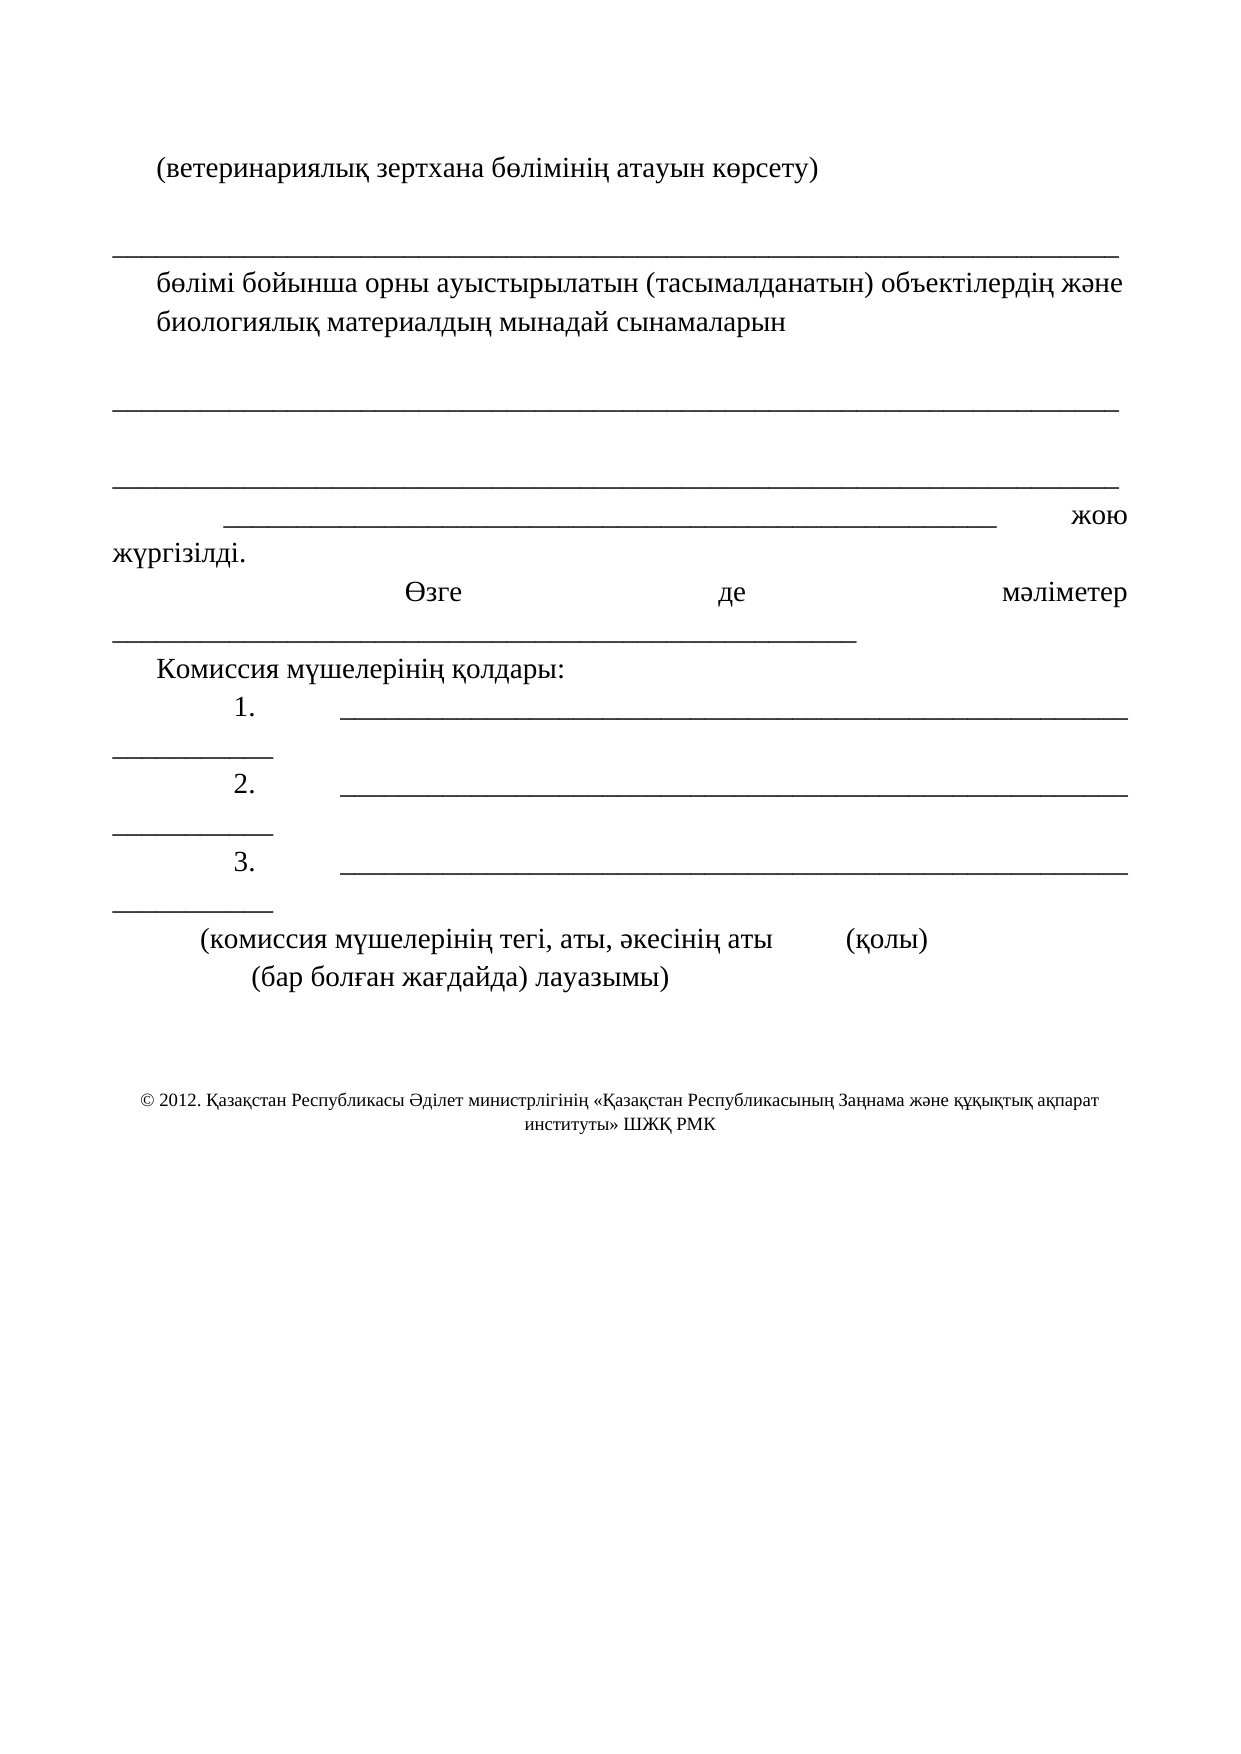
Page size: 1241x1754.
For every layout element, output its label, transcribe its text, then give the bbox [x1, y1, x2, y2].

text биологиялық материалдың мынадай сынамаларын [112, 304, 1128, 338]
text (комиссия мүшелерінің тегі, аты, әкесінің аты (қолы) [112, 921, 1128, 954]
text (ветеринариялық зертхана бөлімінің атауын көрсету) [112, 150, 1128, 183]
text _____________________________________________________________________ [112, 420, 1128, 492]
text _____________________________________________________________________ [112, 343, 1128, 415]
text 2. ______________________________________________________ ___________ [112, 767, 1128, 839]
text бөлімі бойынша орны ауыстырылатын (тасымалданатын) объектілердің және [112, 266, 1128, 299]
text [112, 188, 1128, 261]
text _____________________________________________________ жою жүргізілді. [112, 497, 1128, 569]
text 1. ______________________________________________________ ___________ [112, 689, 1128, 762]
text Өзге де мәліметер ___________________________________________________ [112, 574, 1128, 646]
text © 2012. Қазақстан Республикасы Әділет министрлігінің «Қазақстан Республикасының Заңнама және құқықтық ақпарат институты» ШЖҚ РМК [112, 1088, 1128, 1135]
text (бар болған жағдайда) лауазымы) [112, 959, 1128, 993]
text Комиссия мүшелерінің қолдары: [112, 651, 1128, 684]
text 3. ______________________________________________________ ___________ [112, 844, 1128, 916]
